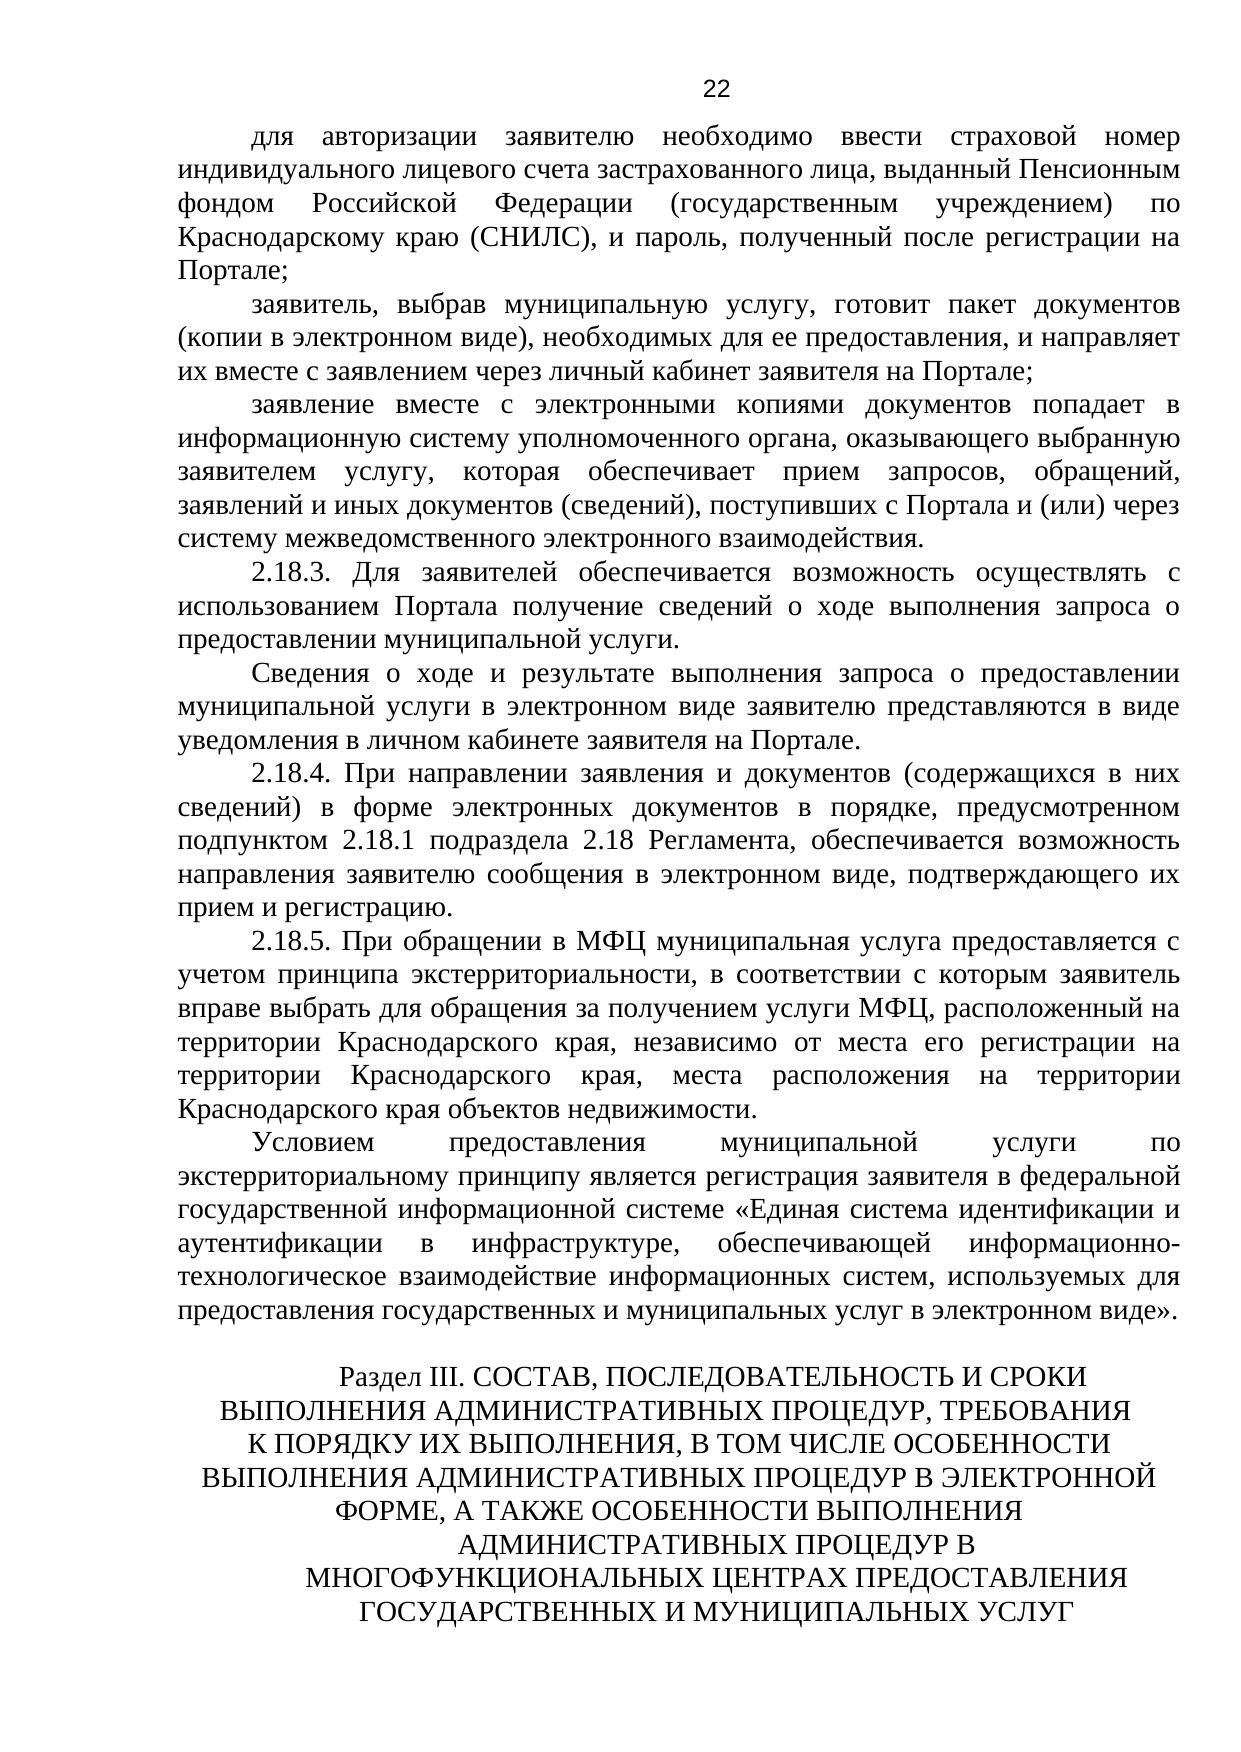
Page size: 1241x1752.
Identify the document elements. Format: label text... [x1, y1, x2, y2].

text заявитель, выбрав муниципальную услугу, готовит пакет документов (копии в электронном виде), необходимых для ее предоставления, и направляет их вместе с заявлением через личный кабинет заявителя на Портале; [177, 286, 1181, 386]
text для авторизации заявителю необходимо ввести страховой номер индивидуального лицевого счета застрахованного лица, выданный Пенсионным фондом Российской Федерации (государственным учреждением) по Краснодарскому краю (СНИЛС), и пароль, полученный после регистрации на Портале; [177, 118, 1181, 286]
text Раздел III. СОСТАВ, ПОСЛЕДОВАТЕЛЬНОСТЬ И СРОКИ ВЫПОЛНЕНИЯ АДМИНИСТРАТИВНЫХ ПРОЦЕДУР, ТРЕБОВАНИЯ К ПОРЯДКУ ИХ ВЫПОЛНЕНИЯ, В ТОМ ЧИСЛЕ ОСОБЕННОСТИ ВЫПОЛНЕНИЯ АДМИНИСТРАТИВНЫХ ПРОЦЕДУР В ЭЛЕКТРОННОЙ ФОРМЕ, А ТАКЖЕ ОСОБЕННОСТИ ВЫПОЛНЕНИЯ [177, 1359, 1181, 1527]
text 2.18.4. При направлении заявления и документов (содержащихся в них сведений) в форме электронных документов в порядке, предусмотренном подпунктом 2.18.1 подраздела 2.18 Регламента, обеспечивается возможность направления заявителю сообщения в электронном виде, подтверждающего их прием и регистрацию. [177, 755, 1181, 923]
text АДМИНИСТРАТИВНЫХ ПРОЦЕДУР В [177, 1527, 1181, 1560]
text заявление вместе с электронными копиями документов попадает в информационную систему уполномоченного органа, оказывающего выбранную заявителем услугу, которая обеспечивает прием запросов, обращений, заявлений и иных документов (сведений), поступивших с Портала и (или) через систему межведомственного электронного взаимодействия. [177, 386, 1181, 554]
text 2.18.3. Для заявителей обеспечивается возможность осуществлять с использованием Портала получение сведений о ходе выполнения запроса о предоставлении муниципальной услуги. [177, 554, 1181, 655]
text МНОГОФУНКЦИОНАЛЬНЫХ ЦЕНТРАХ ПРЕДОСТАВЛЕНИЯ [177, 1560, 1181, 1594]
text Условием предоставления муниципальной услуги по экстерриториальному принципу является регистрация заявителя в федеральной государственной информационной системе «Единая система идентификации и аутентификации в инфраструктуре, обеспечивающей информационно-технологическое взаимодействие информационных систем, используемых для предоставления государственных и муниципальных услуг в электронном виде». [177, 1124, 1181, 1326]
text Сведения о ходе и результате выполнения запроса о предоставлении муниципальной услуги в электронном виде заявителю представляются в виде уведомления в личном кабинете заявителя на Портале. [177, 655, 1181, 755]
text 2.18.5. При обращении в МФЦ муниципальная услуга предоставляется с учетом принципа экстерриториальности, в соответствии с которым заявитель вправе выбрать для обращения за получением услуги МФЦ, расположенный на территории Краснодарского края, независимо от места его регистрации на территории Краснодарского края, места расположения на территории Краснодарского края объектов недвижимости. [177, 923, 1181, 1124]
text ГОСУДАРСТВЕННЫХ И МУНИЦИПАЛЬНЫХ УСЛУГ [177, 1594, 1181, 1627]
